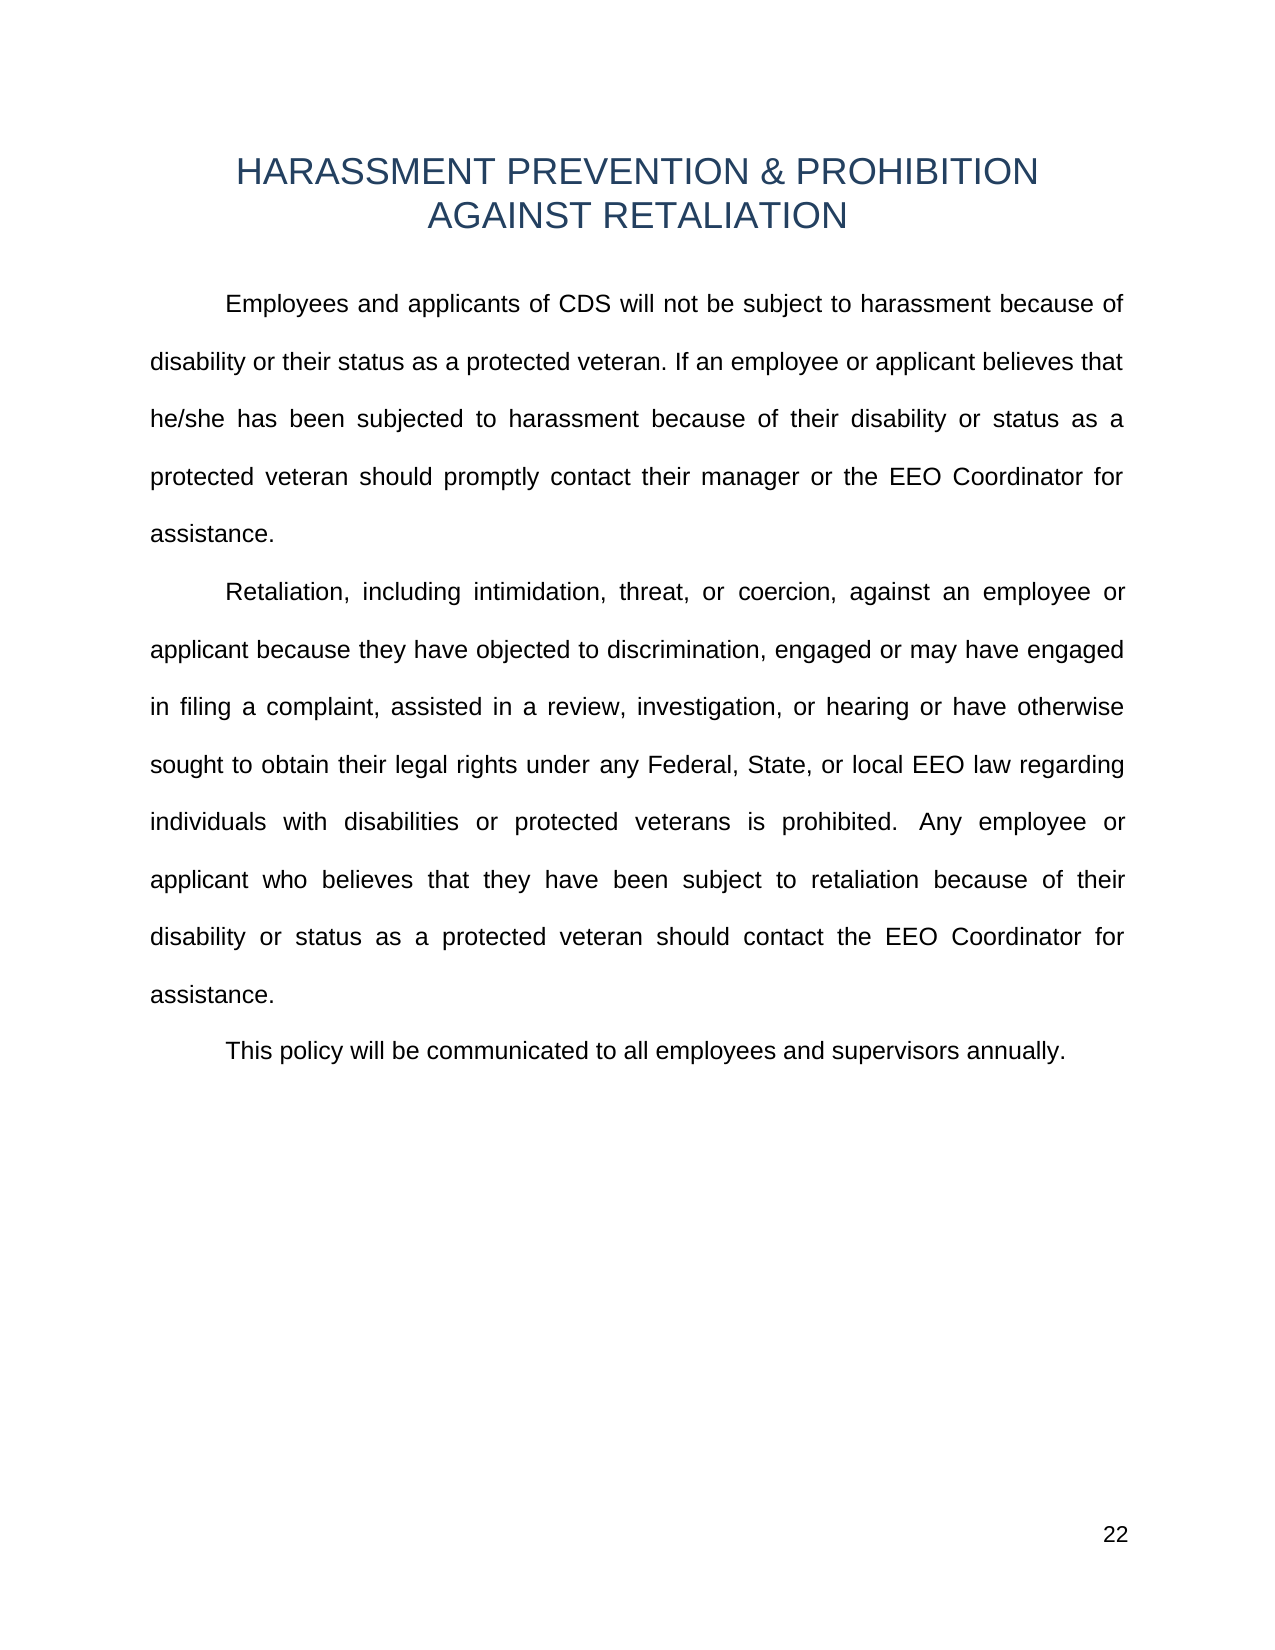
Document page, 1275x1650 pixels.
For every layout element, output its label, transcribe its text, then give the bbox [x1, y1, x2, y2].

text This policy will be communicated to all employees and supervisors annually. [225, 1037, 1229, 1065]
text Retaliation, including intimidation, threat, or coercion, against an employee or applicant because they have objected to discrimination, engaged or may have engaged in filing a complaint, assisted in a review, investigation, or hearing or have otherwise sought to obtain their legal rights under any Federal, State, or local EEO law regarding individuals with disabilities or protected veterans is prohibited. Any employee or applicant who believes that they have been subject to retaliation because of their disability or status as a protected veteran should contact the EEO Coordinator for assistance. [150, 577, 1126, 1008]
text Employees and applicants of CDS will not be subject to harassment because of disability or their status as a protected veteran. If an employee or applicant believes that he/she has been subjected to harassment because of their disability or status as a protected veteran should promptly contact their manager or the EEO Coordinator for assistance. [150, 289, 1125, 548]
subtitle HARASSMENT PREVENTION & PROHIBITION AGAINST RETALIATION [236, 149, 1042, 236]
